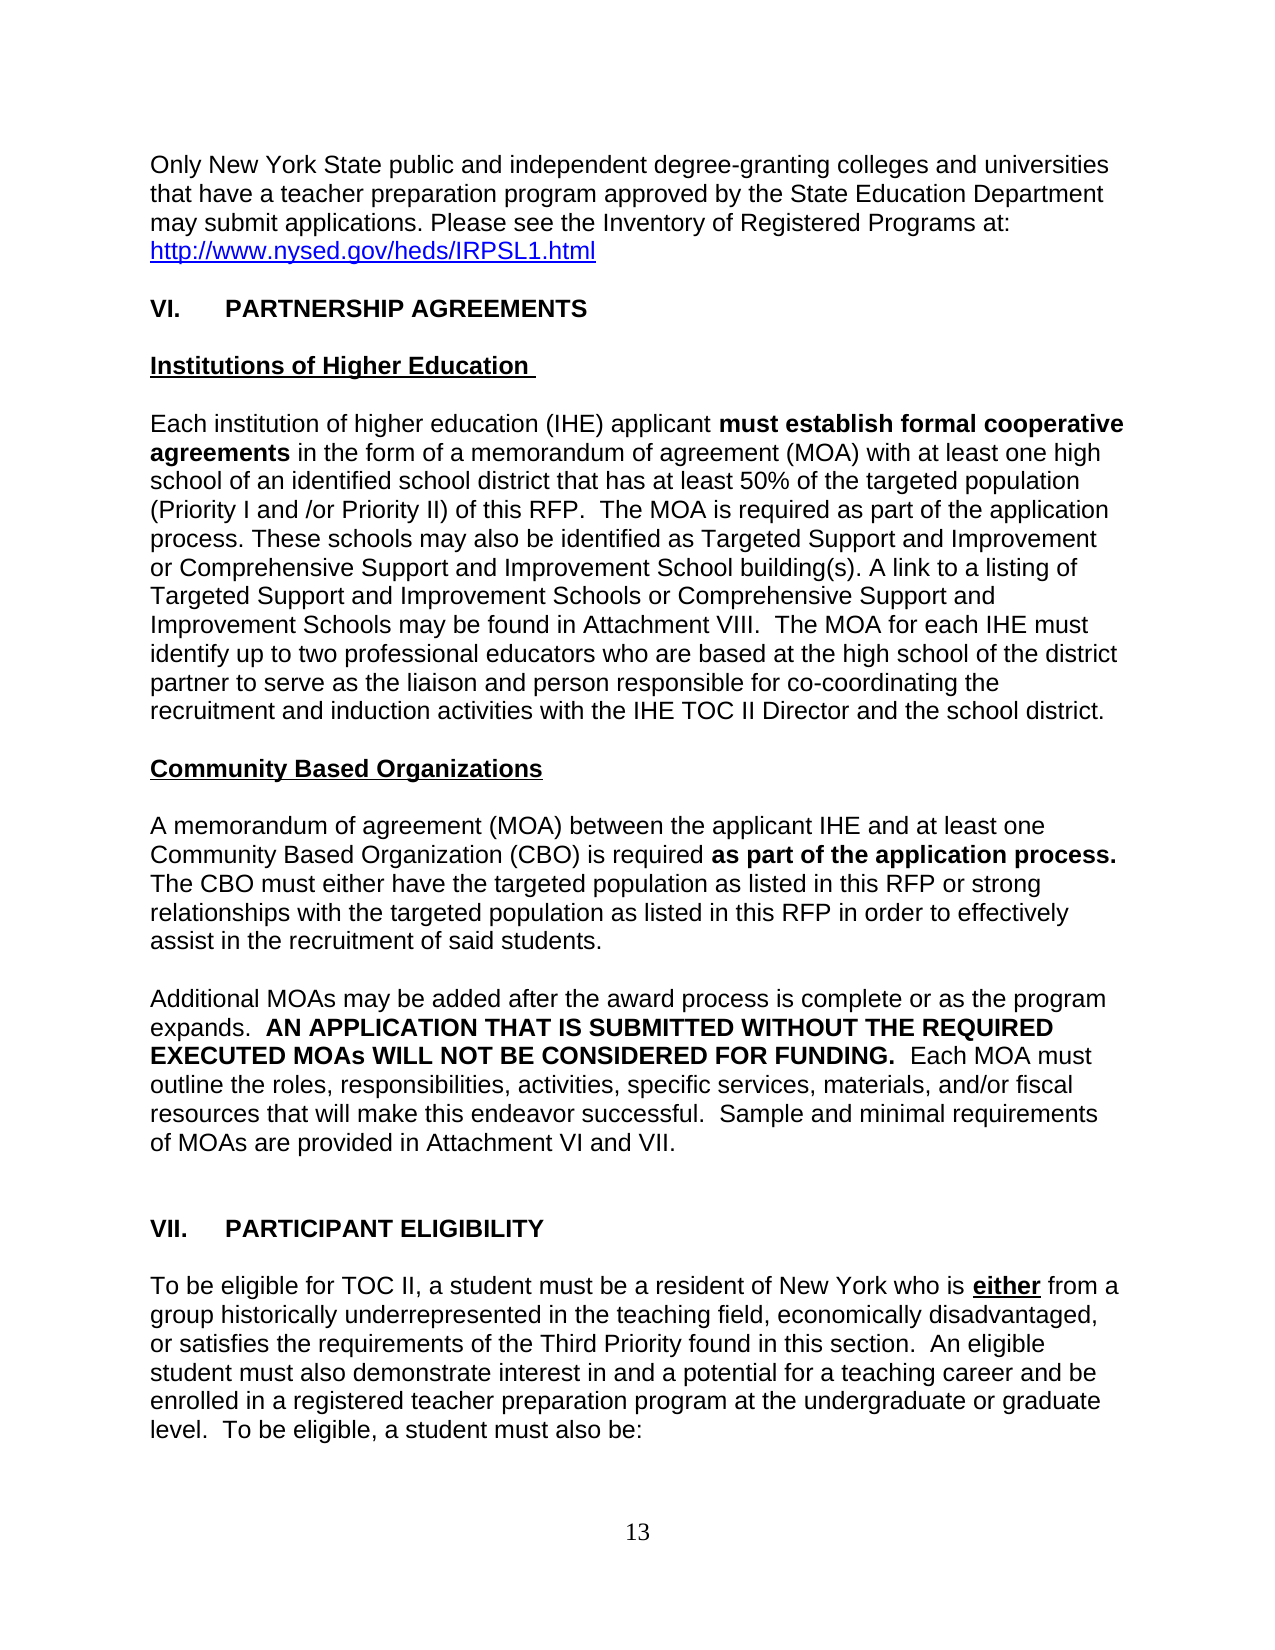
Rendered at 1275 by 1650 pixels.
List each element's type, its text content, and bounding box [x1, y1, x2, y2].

text VII. PARTICIPANT ELIGIBILITY [150, 1214, 1125, 1242]
text Each institution of higher education (IHE) applicant must establish formal cooperative agreements in the form of a memorandum of agreement (MOA) with at least one high school of an identified school district that has at least 50% of the targeted population (Priority I and /or Priority II) of this RFP. The MOA is required as part of the application process. These schools may also be identified as Targeted Support and Improvement or Comprehensive Support and Improvement School building(s). A link to a listing of Targeted Support and Improvement Schools or Comprehensive Support and Improvement Schools may be found in Attachment VIII. The MOA for each IHE must identify up to two professional educators who are based at the high school of the district partner to serve as the liaison and person responsible for co-coordinating the recruitment and induction activities with the IHE TOC II Director and the school district. [150, 409, 1125, 725]
text Only New York State public and independent degree-granting colleges and universities that have a teacher preparation program approved by the State Education Department may submit applications. Please see the Inventory of Registered Programs at: http://www.nysed.gov/heds/IRPSL1.html [150, 150, 1125, 265]
text A memorandum of agreement (MOA) between the applicant IHE and at least one Community Based Organization (CBO) is required as part of the application process. The CBO must either have the targeted population as listed in this RFP or strong relationships with the targeted population as listed in this RFP in order to effectively assist in the recruitment of said students. [150, 811, 1125, 955]
text VI. PARTNERSHIP AGREEMENTS [150, 294, 1125, 322]
text To be eligible for TOC II, a student must be a resident of New York who is either from a group historically underrepresented in the teaching field, economically disadvantaged, or satisfies the requirements of the Third Priority found in this section. An eligible student must also demonstrate interest in and a potential for a teaching career and be enrolled in a registered teacher preparation program at the undergraduate or graduate level. To be eligible, a student must also be: [150, 1271, 1125, 1444]
text Institutions of Higher Education [150, 351, 1125, 380]
text Community Based Organizations [150, 754, 1125, 782]
text Additional MOAs may be added after the award process is complete or as the program expands. AN APPLICATION THAT IS SUBMITTED WITHOUT THE REQUIRED EXECUTED MOAs WILL NOT BE CONSIDERED FOR FUNDING. Each MOA must outline the roles, responsibilities, activities, specific services, materials, and/or fiscal resources that will make this endeavor successful. Sample and minimal requirements of MOAs are provided in Attachment VI and VII. [150, 984, 1125, 1156]
